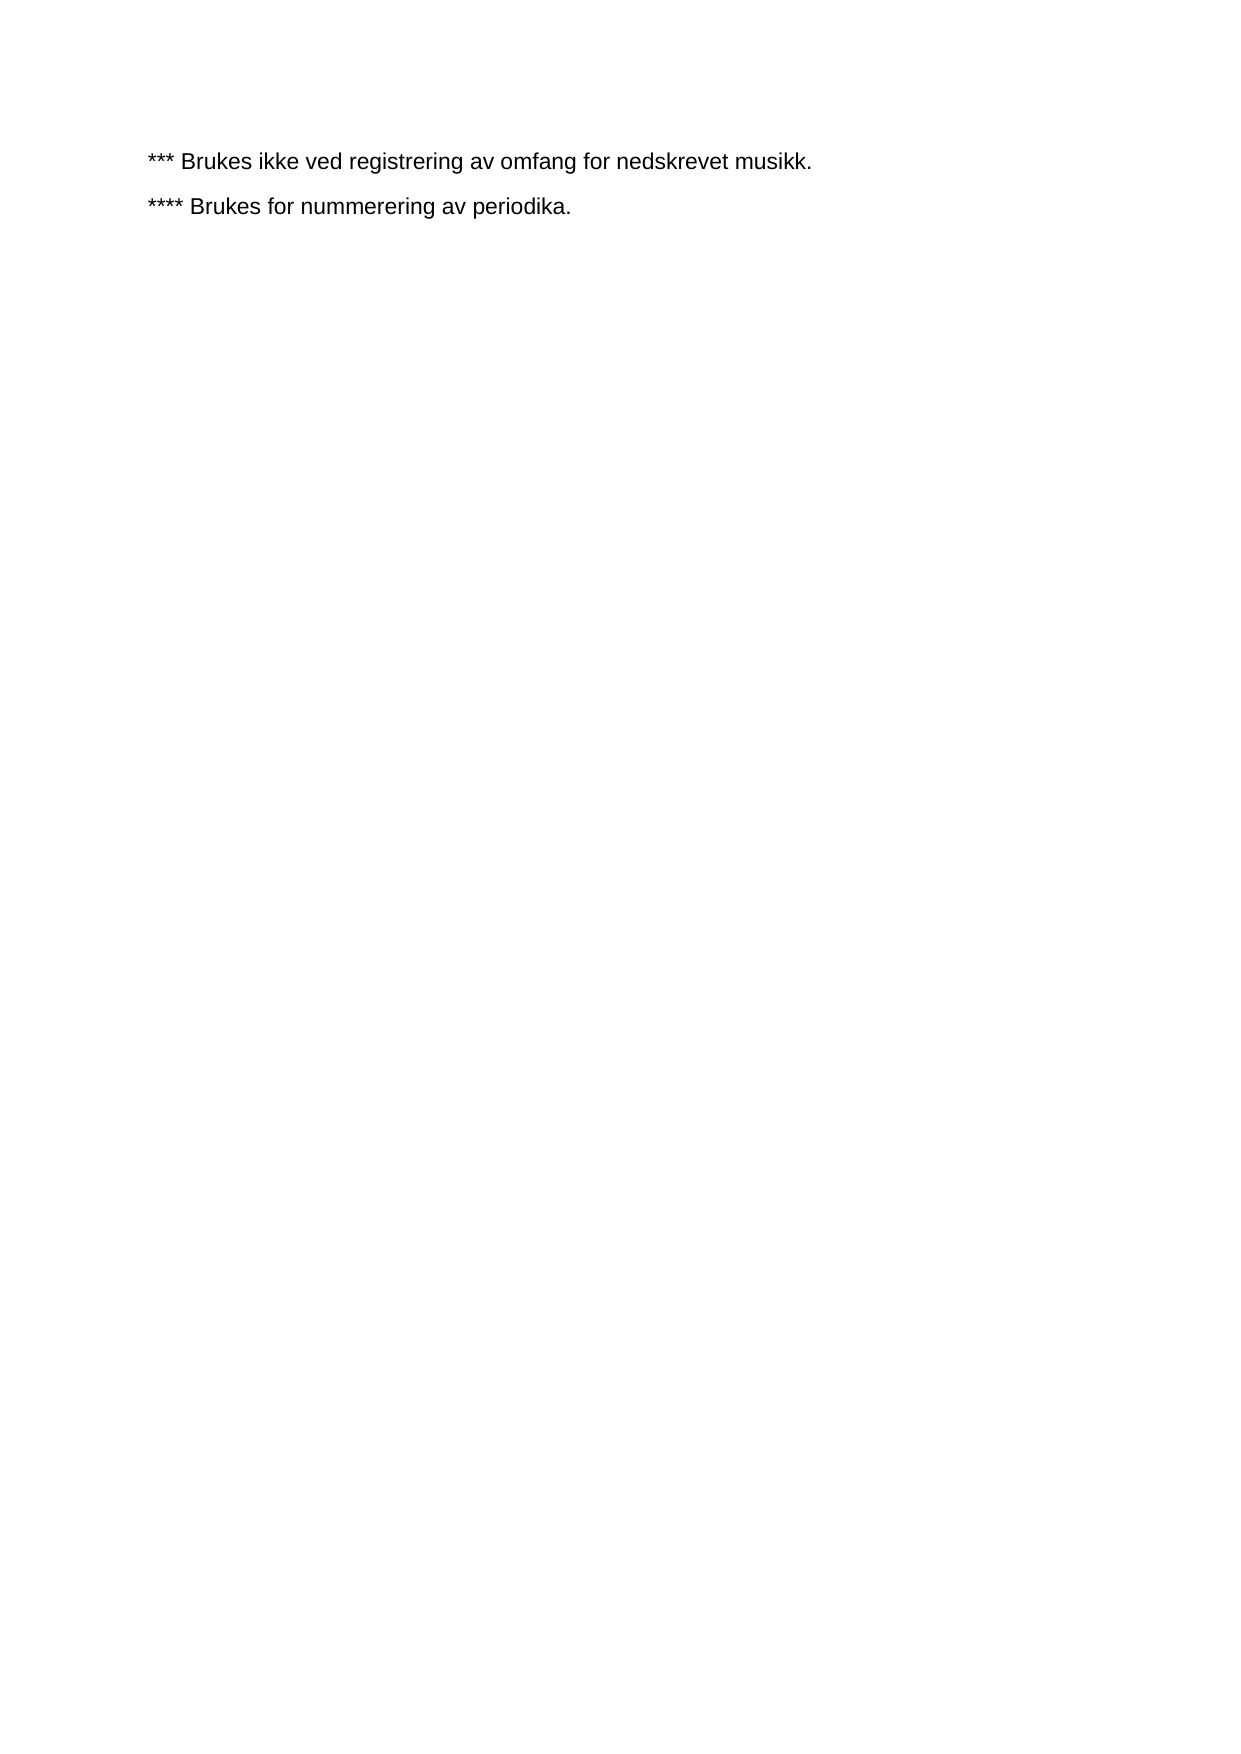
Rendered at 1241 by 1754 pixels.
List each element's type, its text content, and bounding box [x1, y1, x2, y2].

text **** Brukes for nummerering av periodika. [148, 193, 1093, 219]
text *** Brukes ikke ved registrering av omfang for nedskrevet musikk. [148, 148, 1093, 174]
